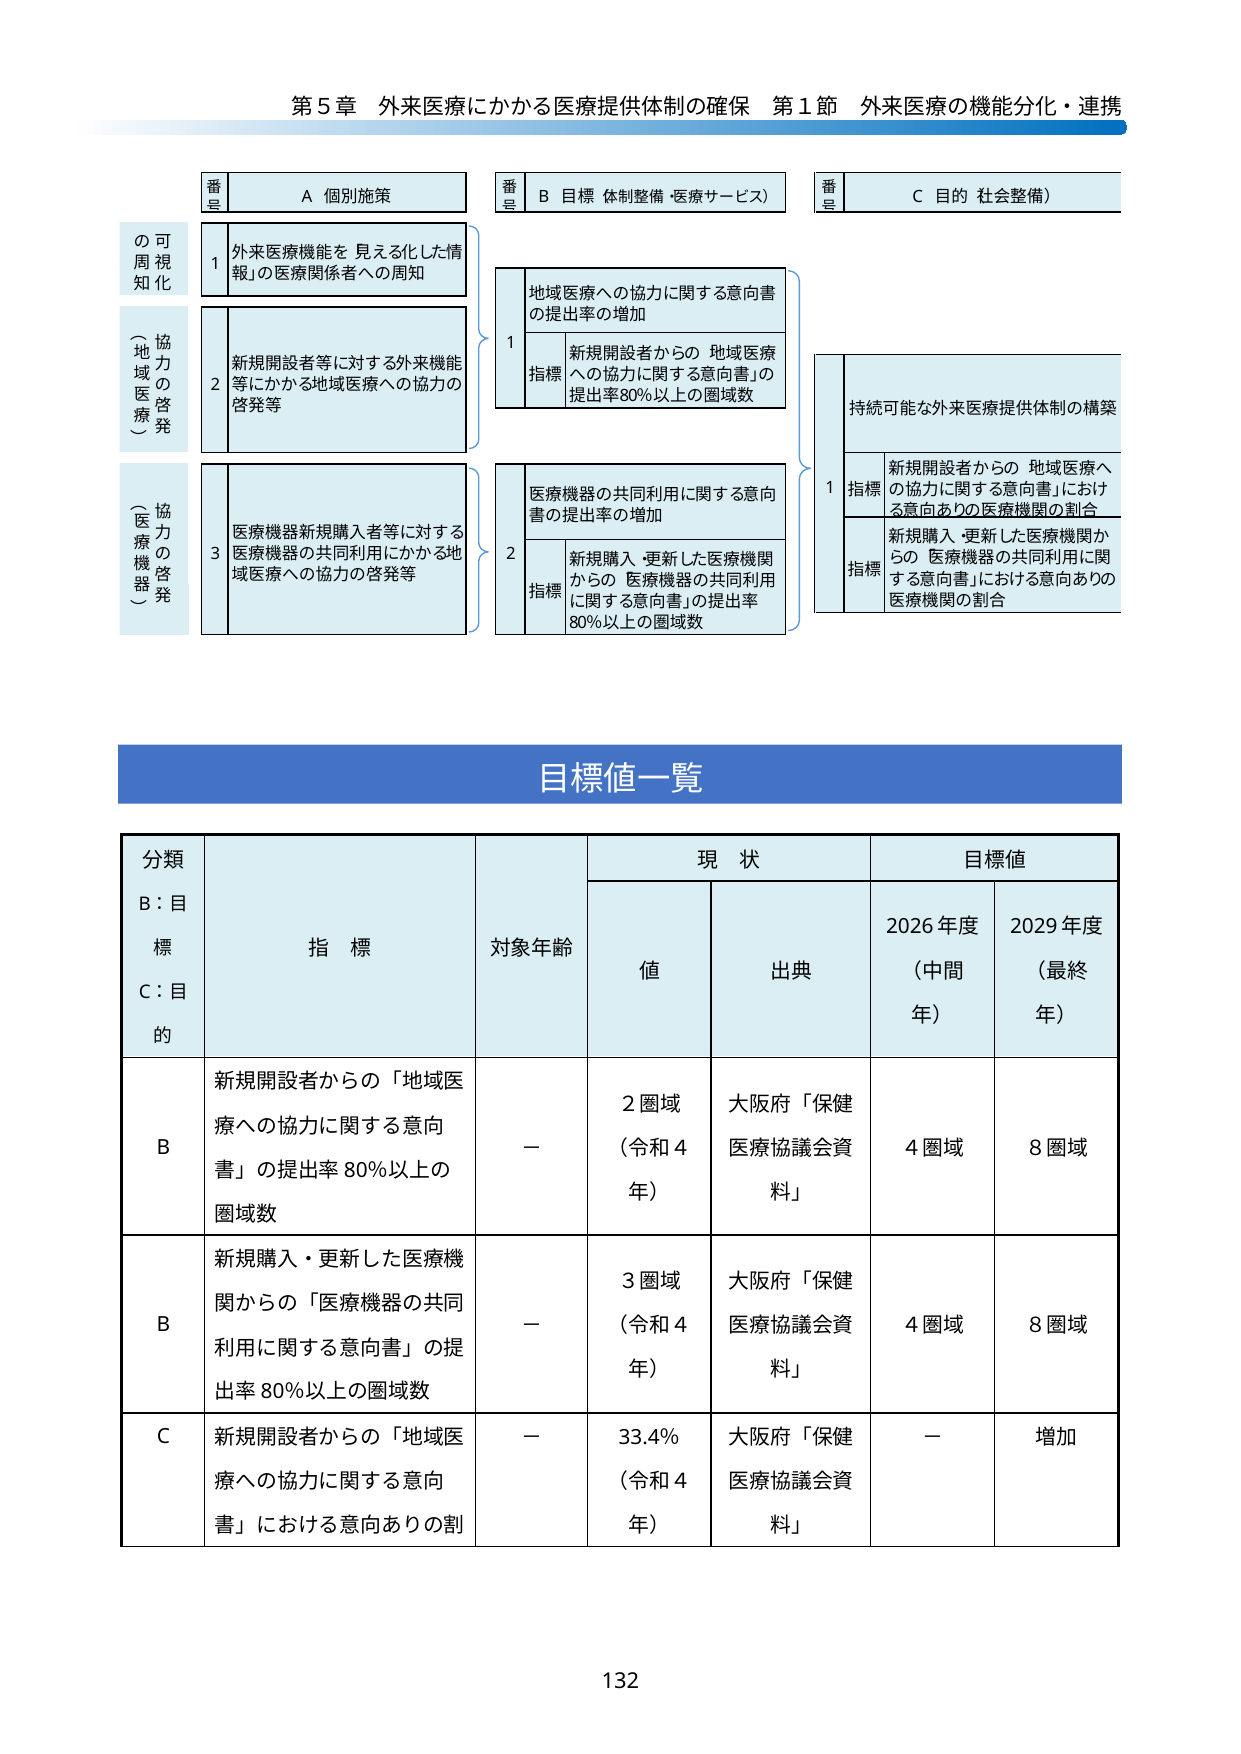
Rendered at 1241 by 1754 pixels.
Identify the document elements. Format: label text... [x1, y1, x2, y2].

table_cell B [123, 1236, 204, 1412]
table_header 目標値 [871, 836, 1117, 880]
table_cell － [871, 1414, 994, 1546]
table_cell 増加 [995, 1414, 1117, 1546]
table_cell 大阪府「保健医療協議会資料」 [712, 1414, 870, 1546]
table_cell 値 [588, 882, 710, 1056]
table_cell － [476, 1236, 587, 1412]
table_cell 33.4％ （令和４年） [588, 1414, 710, 1546]
table_cell C [123, 1414, 204, 1546]
table_cell 新規開設者からの「地域医療への協力に関する意向書」の提出率80％以上の圏域数 [205, 1058, 475, 1234]
table_cell ２圏域 （令和４年） [588, 1058, 710, 1234]
table_cell ４圏域 [871, 1058, 994, 1234]
table_header 現 状 [588, 836, 870, 880]
table_cell 新規購入・更新した医療機関からの「医療機器の共同利用に関する意向書」の提出率80％以上の圏域数 [205, 1236, 475, 1412]
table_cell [205, 1414, 475, 1546]
table_header 指 標 [205, 836, 475, 1056]
table_header 対象年齢 [476, 836, 587, 1056]
table_cell B [123, 1058, 204, 1234]
table_cell 出典 [712, 882, 870, 1056]
table_cell － [476, 1058, 587, 1234]
table_cell 大阪府「保健医療協議会資料」 [712, 1236, 870, 1412]
table_cell 2026年度 （中間年） [871, 882, 994, 1056]
table_cell ８圏域 [995, 1236, 1117, 1412]
table_cell 2029年度 （最終年） [995, 882, 1117, 1056]
table_header 分類 B：目標 C：目的 [123, 836, 204, 1056]
table_cell － [476, 1414, 587, 1546]
table_cell ８圏域 [995, 1058, 1117, 1234]
table_cell 大阪府「保健医療協議会資料」 [712, 1058, 870, 1234]
table_cell ４圏域 [871, 1236, 994, 1412]
table_cell ３圏域 （令和４年） [588, 1236, 710, 1412]
